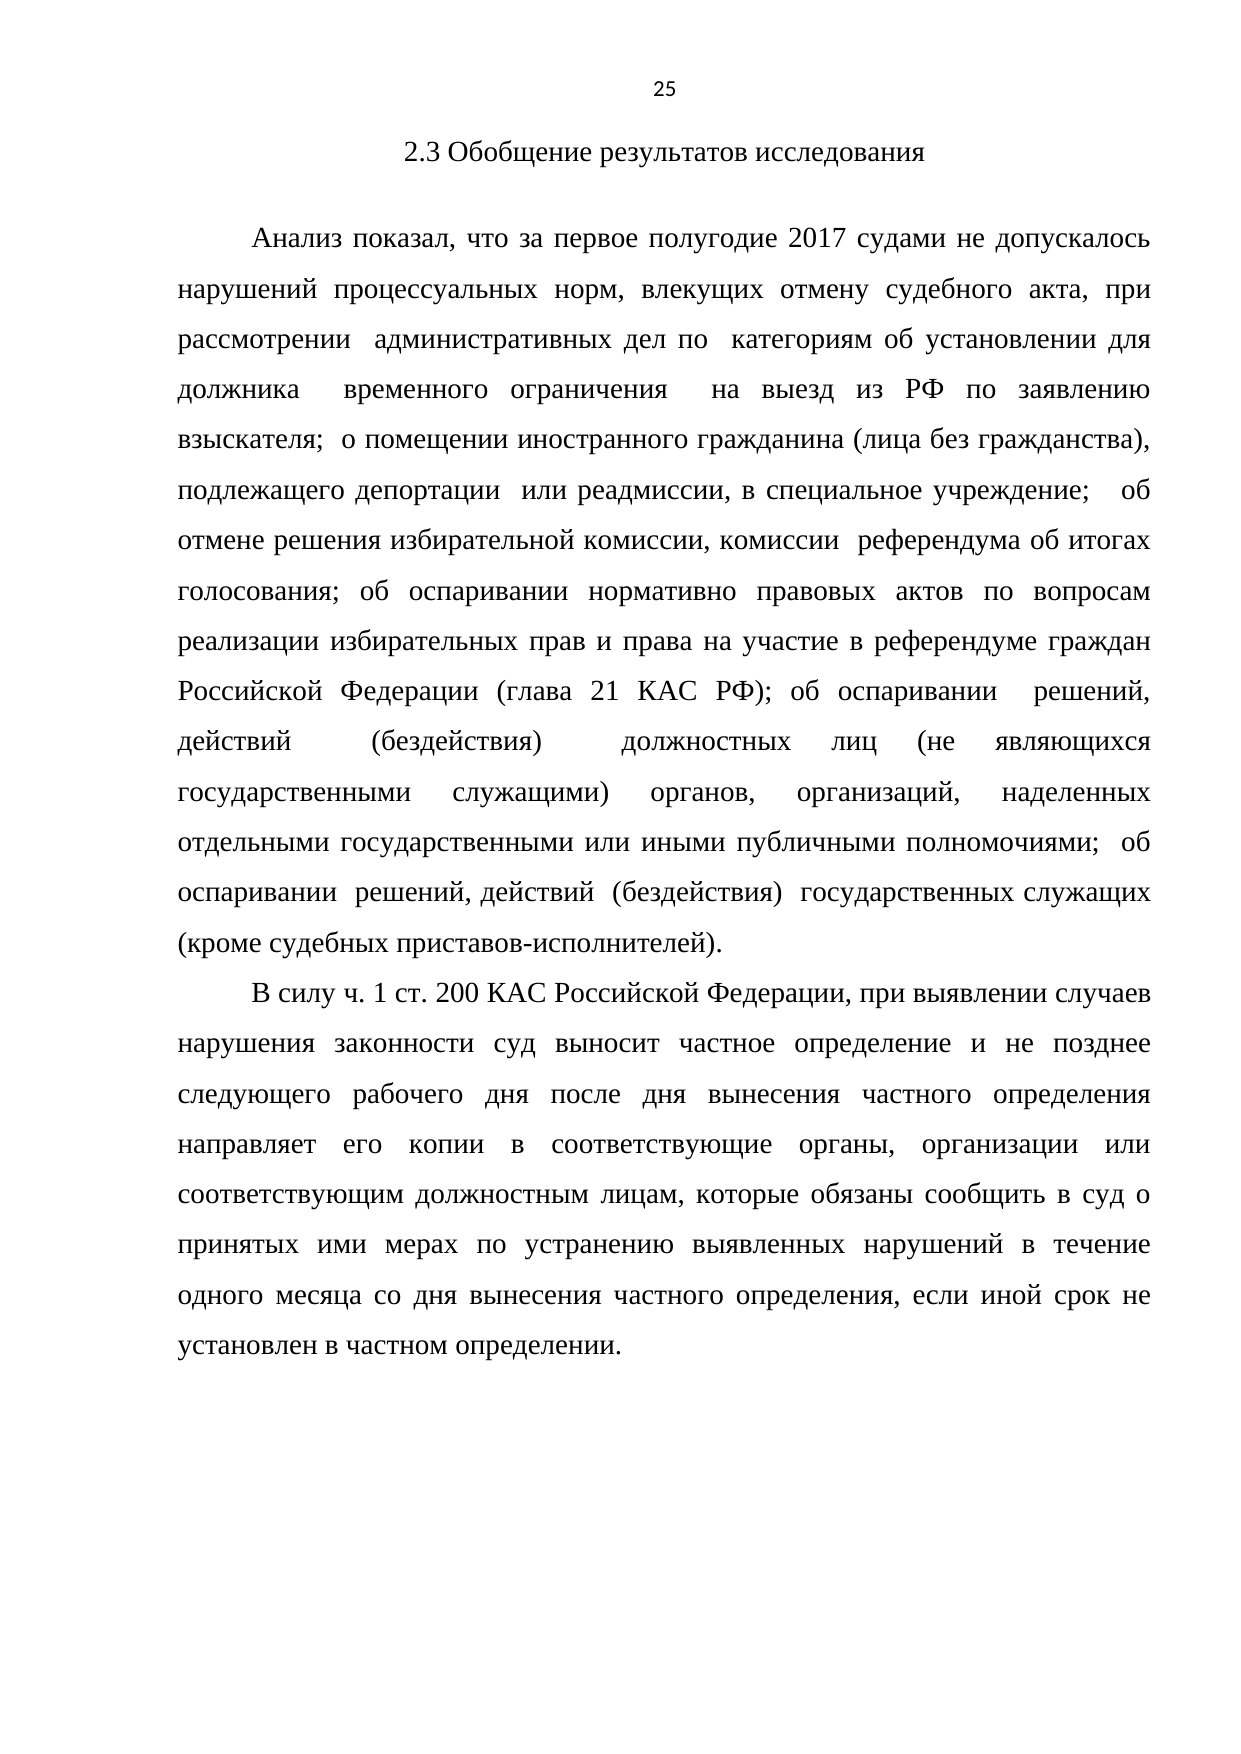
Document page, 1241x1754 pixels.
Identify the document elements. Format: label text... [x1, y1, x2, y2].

text Анализ показал, что за первое полугодие 2017 судами не допускалось нарушений процессуальных норм, влекущих отмену судебного акта, при рассмотрении административных дел по категориям об установлении для должника временного ограничения на выезд из РФ по заявлению взыскателя; о помещении иностранного гражданина (лица без гражданства), подлежащего депортации или реадмиссии, в специальное учреждение; об отмене решения избирательной комиссии, комиссии референдума об итогах голосования; об оспаривании нормативно правовых актов по вопросам реализации избирательных прав и права на участие в референдуме граждан Российской Федерации (глава 21 КАС РФ); об оспаривании решений, действий (бездействия) должностных лиц (не являющихся государственными служащими) органов, организаций, наделенных отдельными государственными или иными публичными полномочиями; об оспаривании решений, действий (бездействия) государственных служащих (кроме судебных приставов-исполнителей). [177, 220, 1152, 958]
subtitle 2.3 Обобщение результатов исследования [177, 134, 1152, 167]
text В силу ч. 1 ст. 200 КАС Российской Федерации, при выявлении случаев нарушения законности суд выносит частное определение и не позднее следующего рабочего дня после дня вынесения частного определения направляет его копии в соответствующие органы, организации или соответствующим должностным лицам, которые обязаны сообщить в суд о принятых ими мерах по устранению выявленных нарушений в течение одного месяца со дня вынесения частного определения, если иной срок не установлен в частном определении. [177, 975, 1152, 1361]
